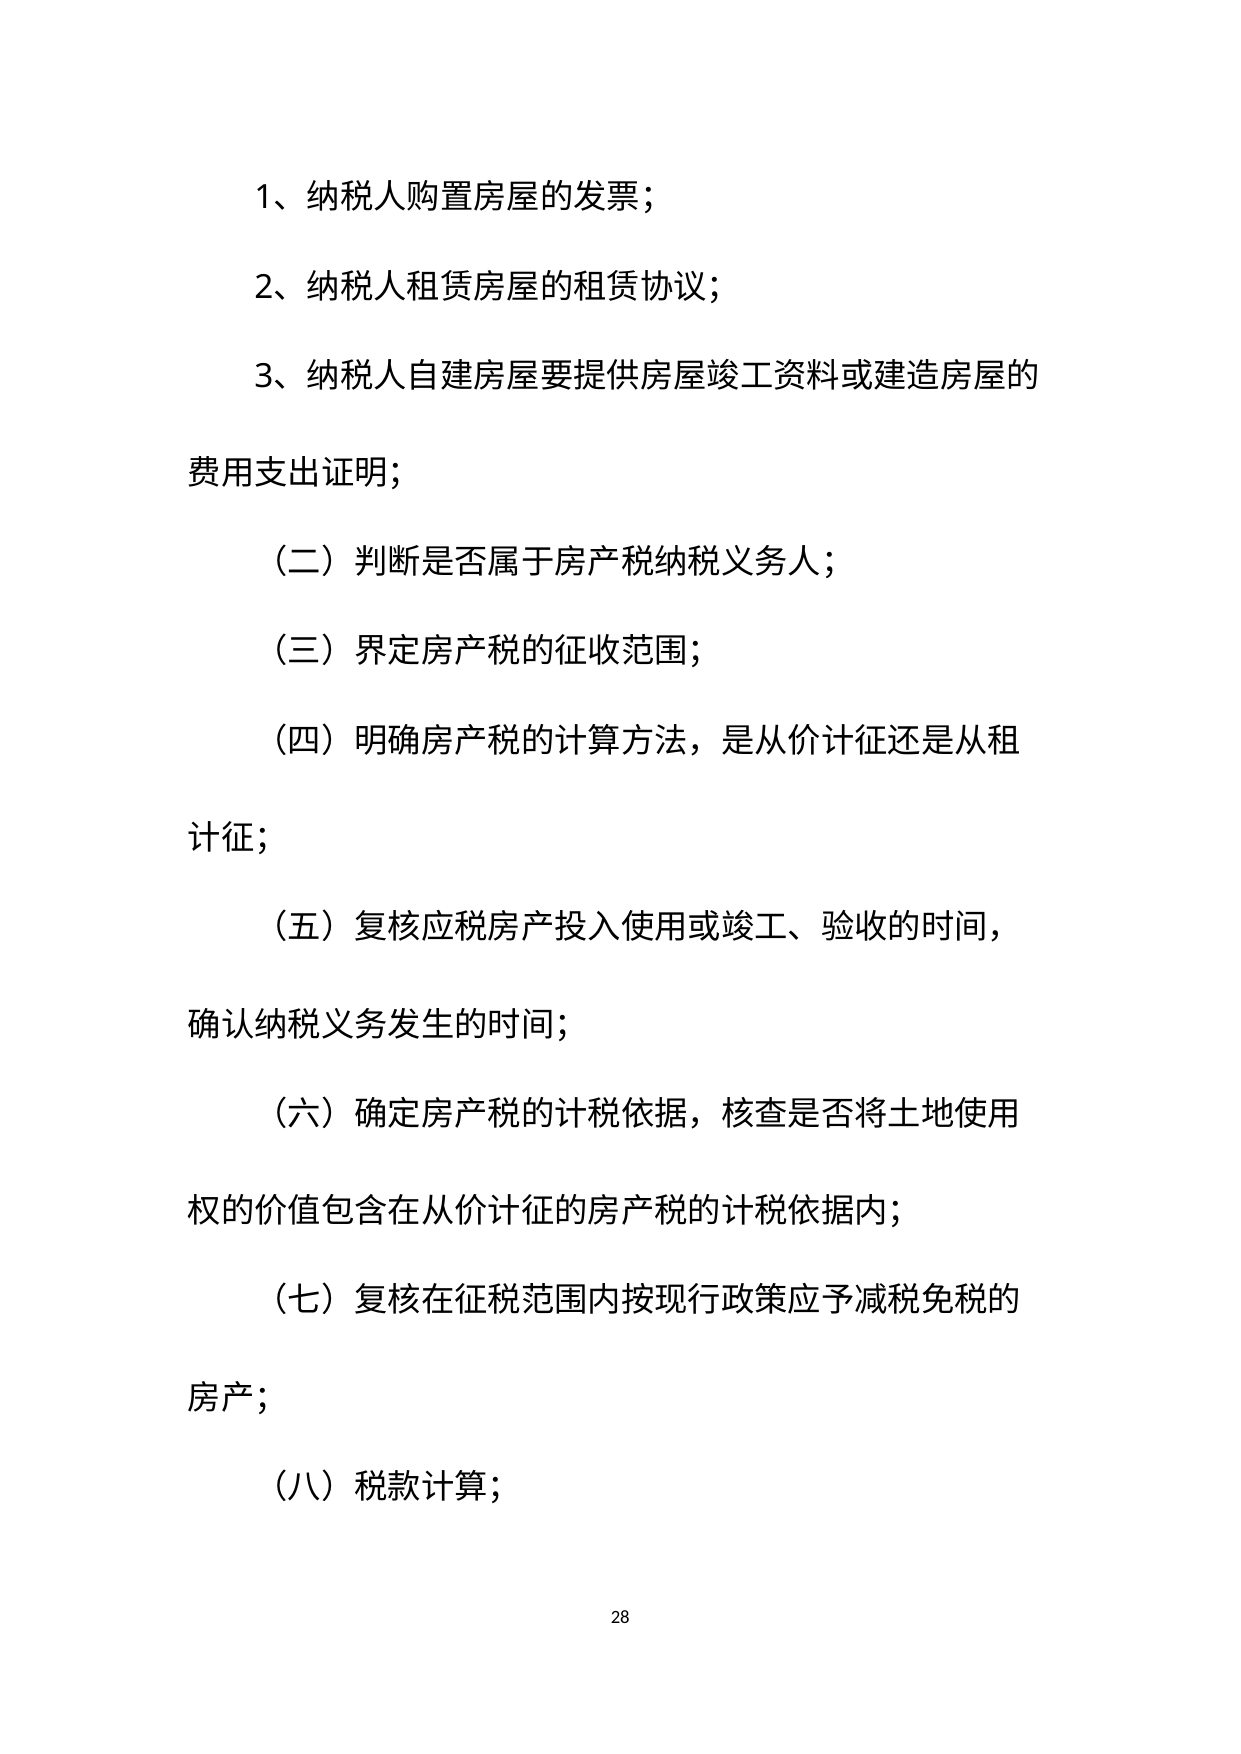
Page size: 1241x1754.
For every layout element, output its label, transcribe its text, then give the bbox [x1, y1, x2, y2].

text 3、纳税人自建房屋要提供房屋竣工资料或建造房屋的费用支出证明； [187, 340, 1053, 503]
text （三）界定房产税的征收范围； [187, 616, 1053, 681]
text （七）复核在征税范围内按现行政策应予减税免税的房产； [187, 1265, 1053, 1427]
text 2、纳税人租赁房屋的租赁协议； [187, 251, 1053, 316]
text （二）判断是否属于房产税纳税义务人； [187, 527, 1053, 592]
text （六）确定房产税的计税依据，核查是否将土地使用权的价值包含在从价计征的房产税的计税依据内； [187, 1078, 1053, 1241]
text （八）税款计算； [187, 1451, 1053, 1516]
text （五）复核应税房产投入使用或竣工、验收的时间，确认纳税义务发生的时间； [187, 892, 1053, 1054]
text 1、纳税人购置房屋的发票； [187, 162, 1053, 227]
text （四）明确房产税的计算方法，是从价计征还是从租计征； [187, 705, 1053, 867]
